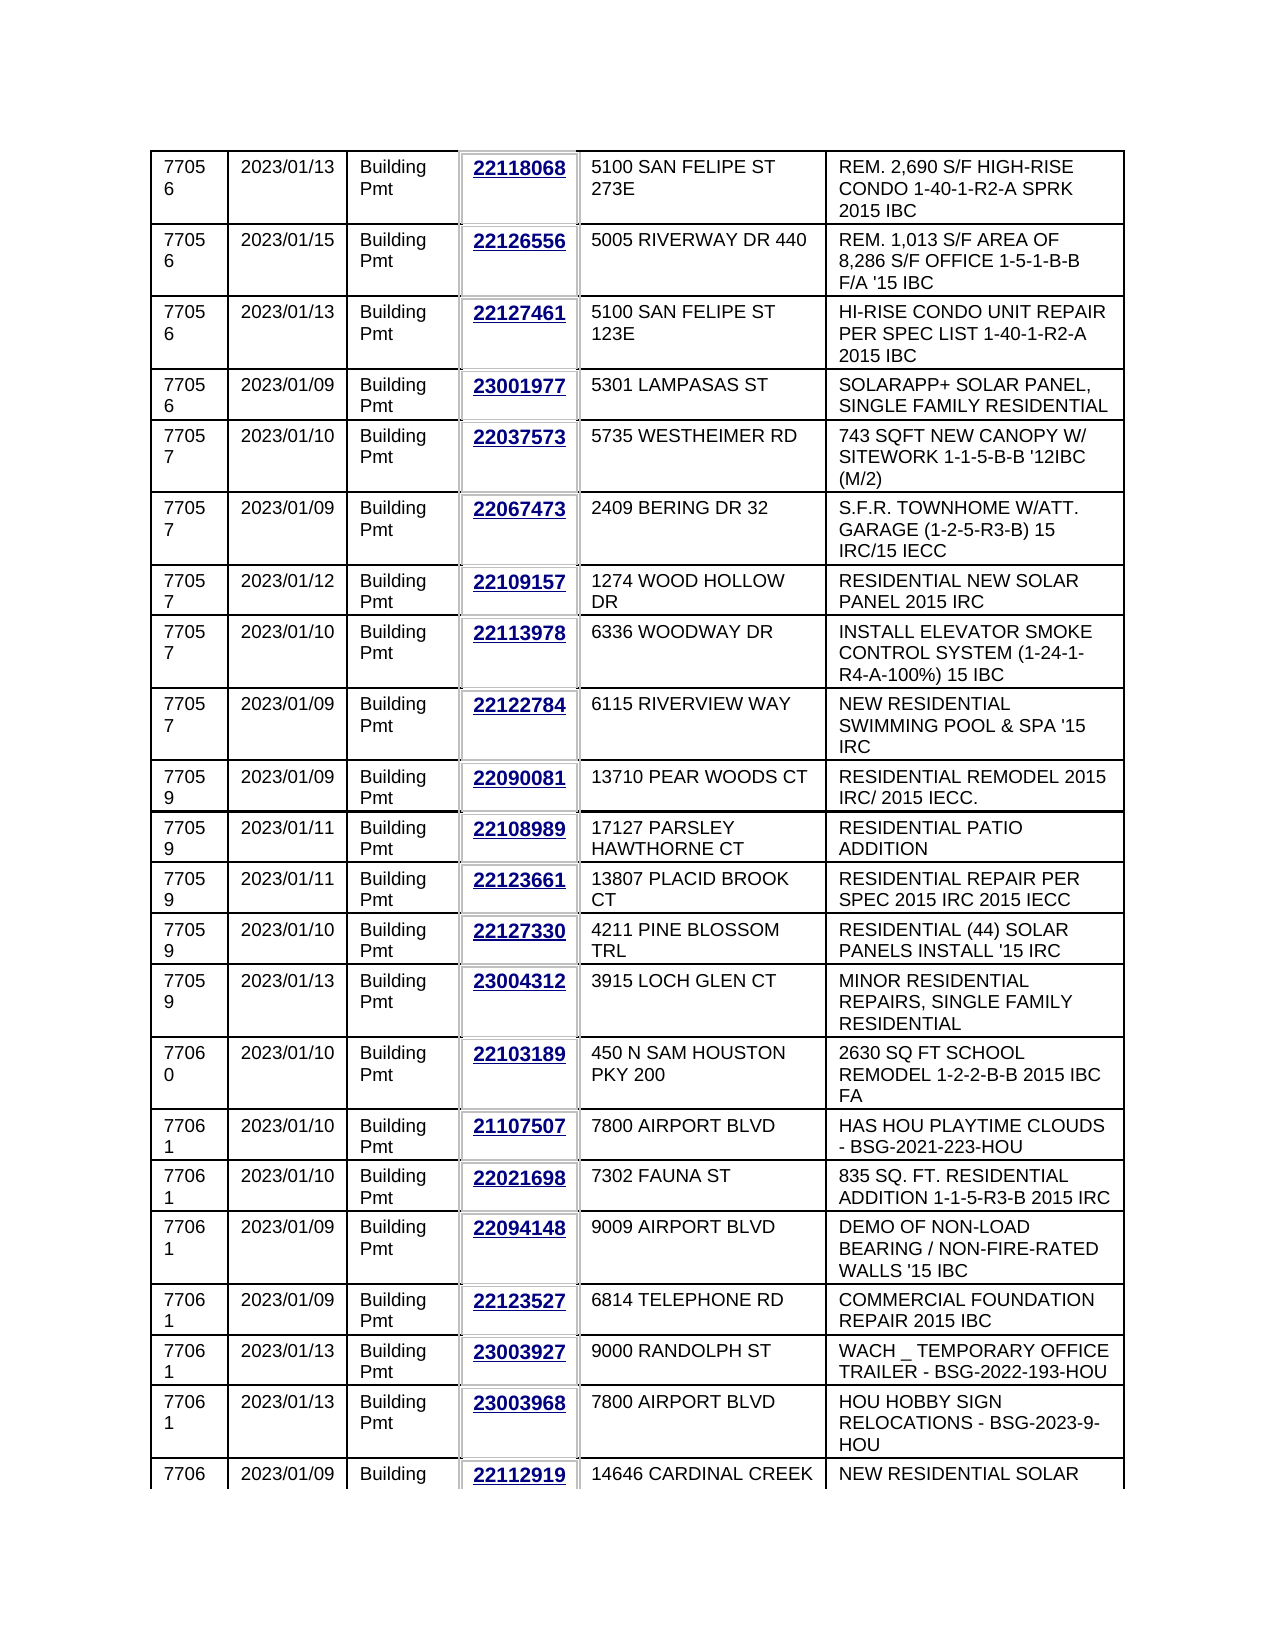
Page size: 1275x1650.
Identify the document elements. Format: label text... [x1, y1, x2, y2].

table_cell 2023/01/12 [229, 566, 346, 614]
table_cell 4211 PINE BLOSSOM TRL [581, 914, 825, 963]
table_cell 22108989 [463, 815, 576, 861]
table_cell 450 N SAM HOUSTON PKY 200 [581, 1038, 825, 1108]
table_cell 2409 BERING DR 32 [581, 493, 825, 563]
table_cell 22122784 [463, 692, 576, 759]
table_cell 77059 [152, 914, 227, 963]
table_cell Building Pmt [348, 1386, 458, 1457]
table_cell 2023/01/09 [229, 1285, 346, 1333]
table_cell 23004312 [463, 968, 576, 1036]
table_cell Building Pmt [348, 914, 458, 963]
table_cell Building Pmt [348, 813, 458, 861]
table_cell Building Pmt [348, 965, 458, 1036]
table_cell Building Pmt [348, 1212, 458, 1282]
table_cell 22118068 [463, 155, 576, 222]
table_cell SOLARAPP+ SOLAR PANEL, SINGLE FAMILY RESIDENTIAL [827, 370, 1123, 418]
table_cell 9000 RANDOLPH ST [581, 1336, 825, 1384]
table_cell 2023/01/10 [229, 421, 346, 491]
table_cell 5100 SAN FELIPE ST 273E [581, 152, 825, 222]
table_cell 77061 [152, 1161, 227, 1210]
table_cell 6115 RIVERVIEW WAY [581, 689, 825, 759]
table_cell 2023/01/09 [229, 689, 346, 759]
table_cell 77060 [152, 1038, 227, 1108]
table_cell Building Pmt [348, 1459, 458, 1489]
table_cell 2023/01/10 [229, 1110, 346, 1159]
table_cell Building Pmt [348, 421, 458, 491]
table_cell Building Pmt [348, 761, 458, 810]
table_cell 22037573 [463, 423, 576, 491]
table_cell 23001977 [463, 372, 576, 418]
table_cell HAS HOU PLAYTIME CLOUDS - BSG-2021-223-HOU [827, 1110, 1123, 1159]
table_cell DEMO OF NON-LOAD BEARING / NON-FIRE-RATED WALLS '15 IBC [827, 1212, 1123, 1282]
table_cell 22067473 [463, 496, 576, 563]
table_cell 2023/01/09 [229, 370, 346, 418]
table_cell 7800 AIRPORT BLVD [581, 1386, 825, 1457]
table_cell 23003927 [463, 1338, 576, 1384]
table_cell 2023/01/10 [229, 616, 346, 687]
table_cell COMMERCIAL FOUNDATION REPAIR 2015 IBC [827, 1285, 1123, 1333]
table_cell 77059 [152, 813, 227, 861]
table_cell 77059 [152, 761, 227, 810]
table_cell 6814 TELEPHONE RD [581, 1285, 825, 1333]
table_cell 2023/01/13 [229, 1336, 346, 1384]
table_cell 22127461 [463, 300, 576, 367]
table_cell 835 SQ. FT. RESIDENTIAL ADDITION 1-1-5-R3-B 2015 IRC [827, 1161, 1123, 1210]
table_cell S.F.R. TOWNHOME W/ATT. GARAGE (1-2-5-R3-B) 15 IRC/15 IECC [827, 493, 1123, 563]
table_cell 2023/01/13 [229, 1386, 346, 1457]
table_cell 2023/01/13 [229, 297, 346, 367]
table_cell 2023/01/11 [229, 813, 346, 861]
table_cell 22094148 [463, 1215, 576, 1282]
table_cell Building Pmt [348, 370, 458, 418]
table_cell 77057 [152, 616, 227, 687]
table_cell 5100 SAN FELIPE ST 123E [581, 297, 825, 367]
table_cell 2023/01/10 [229, 1161, 346, 1210]
table_cell Building Pmt [348, 1285, 458, 1333]
table_cell 7800 AIRPORT BLVD [581, 1110, 825, 1159]
table_cell 13807 PLACID BROOK CT [581, 863, 825, 912]
table_cell 1274 WOOD HOLLOW DR [581, 566, 825, 614]
table_cell HOU HOBBY SIGN RELOCATIONS - BSG-2023-9-HOU [827, 1386, 1123, 1457]
table_cell RESIDENTIAL NEW SOLAR PANEL 2015 IRC [827, 566, 1123, 614]
table_cell 2023/01/11 [229, 863, 346, 912]
table_cell 22112919 [463, 1462, 576, 1489]
table_cell RESIDENTIAL PATIO ADDITION [827, 813, 1123, 861]
table_cell 5735 WESTHEIMER RD [581, 421, 825, 491]
table_cell RESIDENTIAL (44) SOLAR PANELS INSTALL '15 IRC [827, 914, 1123, 963]
table_cell 22123661 [463, 866, 576, 912]
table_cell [827, 1459, 1123, 1489]
table_cell WACH _ TEMPORARY OFFICE TRAILER - BSG-2022-193-HOU [827, 1336, 1123, 1384]
table_cell 22090081 [463, 764, 576, 810]
table_cell Building Pmt [348, 493, 458, 563]
table_cell 2023/01/13 [229, 965, 346, 1036]
table_cell 77061 [152, 1212, 227, 1282]
table_cell 2023/01/09 [229, 761, 346, 810]
table_cell HI-RISE CONDO UNIT REPAIR PER SPEC LIST 1-40-1-R2-A 2015 IBC [827, 297, 1123, 367]
table_cell 5005 RIVERWAY DR 440 [581, 225, 825, 295]
table_cell 22103189 [463, 1040, 576, 1108]
table_cell Building Pmt [348, 566, 458, 614]
table_cell 22021698 [463, 1164, 576, 1210]
table_cell 22126556 [463, 227, 576, 295]
table_cell 3915 LOCH GLEN CT [581, 965, 825, 1036]
table_cell REM. 1,013 S/F AREA OF 8,286 S/F OFFICE 1-5-1-B-B F/A '15 IBC [827, 225, 1123, 295]
table_cell Building Pmt [348, 1336, 458, 1384]
table_cell 77056 [152, 152, 227, 222]
table_cell 17127 PARSLEY HAWTHORNE CT [581, 813, 825, 861]
table_cell Building Pmt [348, 863, 458, 912]
table_cell 2023/01/10 [229, 1038, 346, 1108]
table_cell 77059 [152, 863, 227, 912]
table_cell 77056 [152, 225, 227, 295]
table_cell Building Pmt [348, 1161, 458, 1210]
table_cell INSTALL ELEVATOR SMOKE CONTROL SYSTEM (1-24-1-R4-A-100%) 15 IBC [827, 616, 1123, 687]
table_cell 77061 [152, 1285, 227, 1333]
table_cell 2023/01/15 [229, 225, 346, 295]
table_cell 77057 [152, 566, 227, 614]
table_cell 77061 [152, 1110, 227, 1159]
table_cell 77059 [152, 965, 227, 1036]
table_cell 22109157 [463, 568, 576, 614]
table_cell 2630 SQ FT SCHOOL REMODEL 1-2-2-B-B 2015 IBC FA [827, 1038, 1123, 1108]
table_cell NEW RESIDENTIAL SWIMMING POOL & SPA '15 IRC [827, 689, 1123, 759]
table_cell Building Pmt [348, 616, 458, 687]
table_cell 77056 [152, 370, 227, 418]
table_cell Building Pmt [348, 1038, 458, 1108]
table_cell 5301 LAMPASAS ST [581, 370, 825, 418]
table_cell 6336 WOODWAY DR [581, 616, 825, 687]
table_cell Building Pmt [348, 1110, 458, 1159]
table_cell 743 SQFT NEW CANOPY W/ SITEWORK 1-1-5-B-B '12IBC (M/2) [827, 421, 1123, 491]
table_cell 21107507 [463, 1113, 576, 1159]
table_cell 22127330 [463, 917, 576, 963]
table_cell 2023/01/13 [229, 152, 346, 222]
table_cell Building Pmt [348, 152, 458, 222]
table_cell Building Pmt [348, 689, 458, 759]
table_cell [581, 1459, 825, 1489]
table_cell 2023/01/09 [229, 1212, 346, 1282]
table_cell 7302 FAUNA ST [581, 1161, 825, 1210]
table_cell 77061 [152, 1336, 227, 1384]
table_cell 77062 [152, 1459, 227, 1489]
table_cell 77057 [152, 421, 227, 491]
table_cell REM. 2,690 S/F HIGH-RISE CONDO 1-40-1-R2-A SPRK 2015 IBC [827, 152, 1123, 222]
table_cell RESIDENTIAL REMODEL 2015 IRC/ 2015 IECC. [827, 761, 1123, 810]
table_cell 2023/01/09 [229, 1459, 346, 1489]
table_cell 2023/01/09 [229, 493, 346, 563]
table_cell 9009 AIRPORT BLVD [581, 1212, 825, 1282]
table_cell 22123527 [463, 1287, 576, 1333]
table_cell 77056 [152, 297, 227, 367]
table_cell 77061 [152, 1386, 227, 1457]
table_cell Building Pmt [348, 225, 458, 295]
table_cell RESIDENTIAL REPAIR PER SPEC 2015 IRC 2015 IECC [827, 863, 1123, 912]
table_cell 2023/01/10 [229, 914, 346, 963]
table_cell 22113978 [463, 619, 576, 687]
table_cell 13710 PEAR WOODS CT [581, 761, 825, 810]
table_cell 77057 [152, 493, 227, 563]
table_cell 77057 [152, 689, 227, 759]
table_cell Building Pmt [348, 297, 458, 367]
table_cell 23003968 [463, 1389, 576, 1457]
table_cell MINOR RESIDENTIAL REPAIRS, SINGLE FAMILY RESIDENTIAL [827, 965, 1123, 1036]
